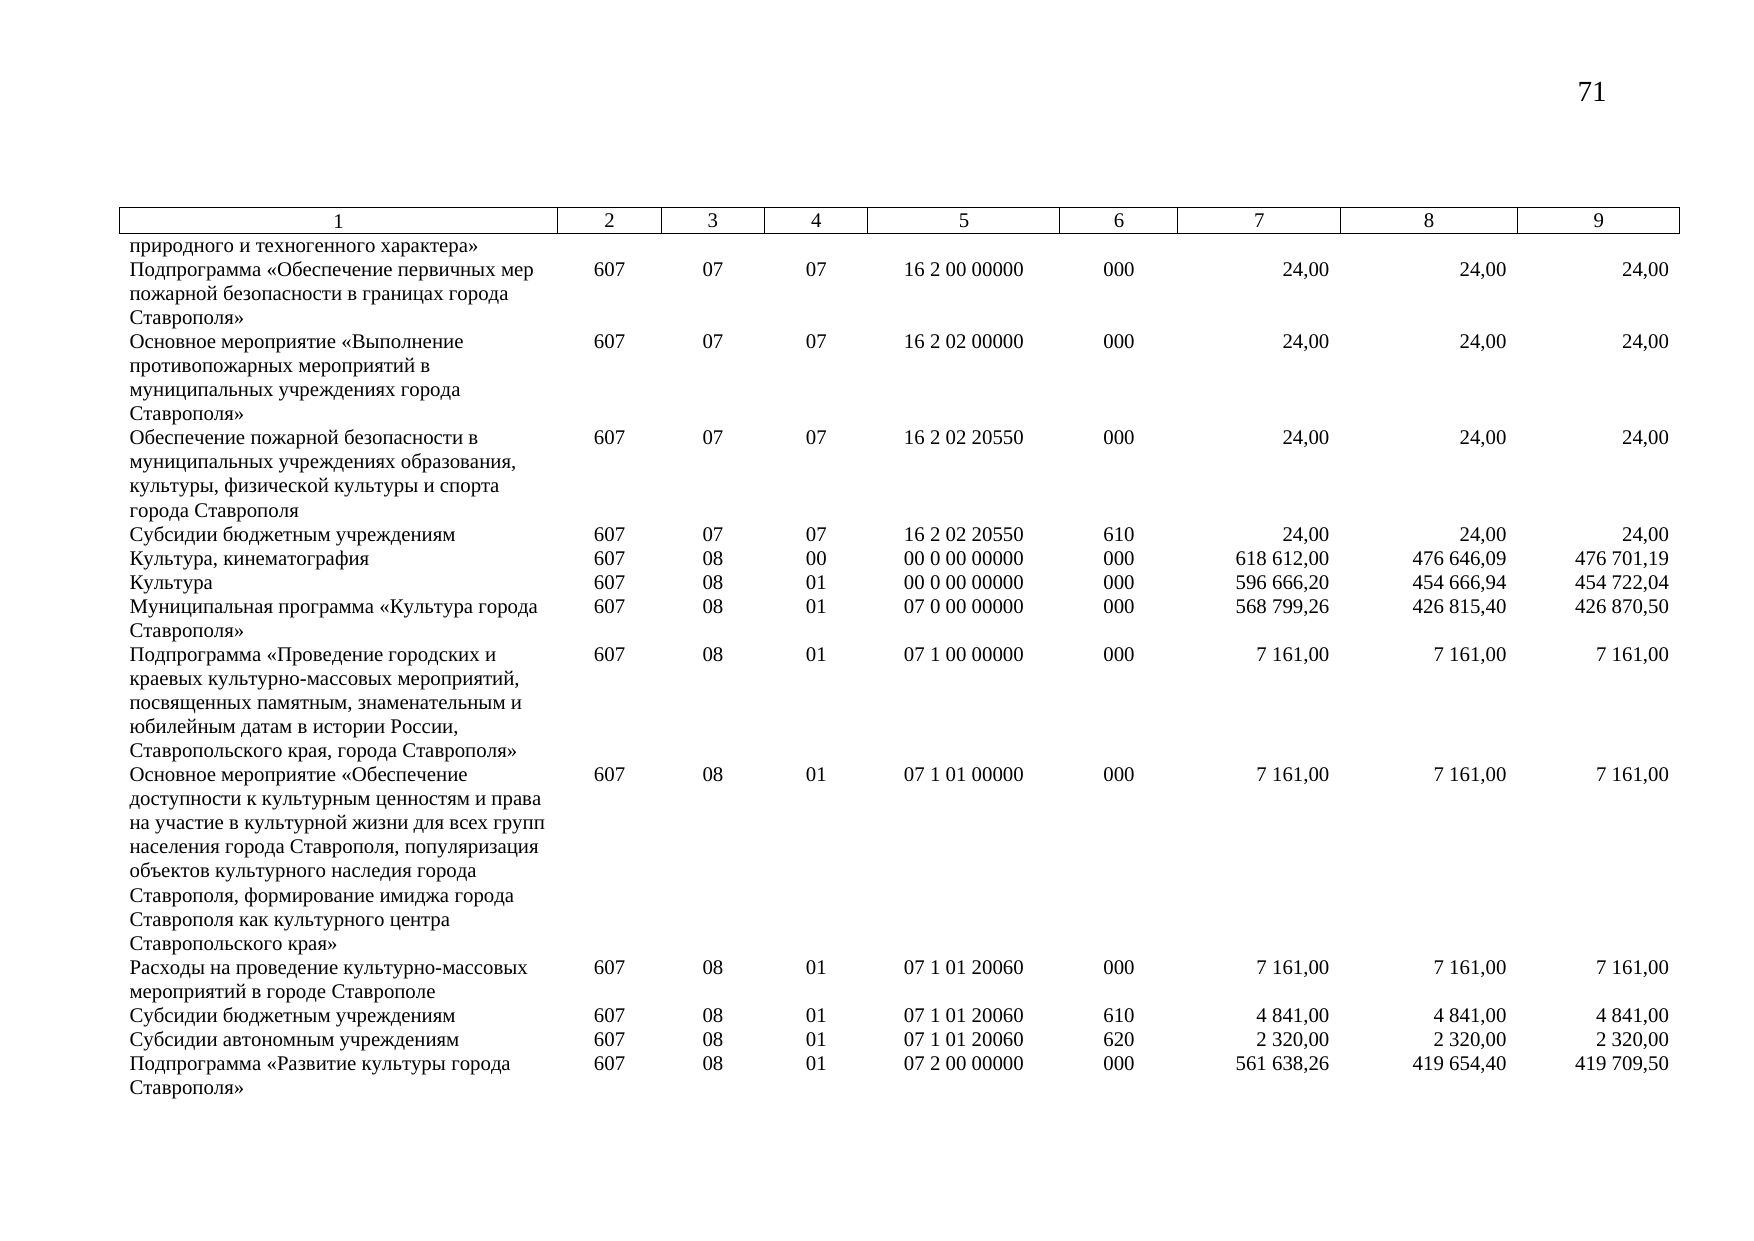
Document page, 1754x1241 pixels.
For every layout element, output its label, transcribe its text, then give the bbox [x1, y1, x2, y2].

table_header 8 [1341, 208, 1517, 233]
table_header 5 [868, 208, 1059, 233]
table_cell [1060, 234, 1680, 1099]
table_header 9 [1518, 208, 1679, 233]
table_header 3 [662, 208, 764, 233]
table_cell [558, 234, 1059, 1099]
table_header 2 [558, 208, 661, 233]
table_header 6 [1060, 208, 1177, 233]
table_header 7 [1178, 208, 1340, 233]
table_header 4 [765, 208, 867, 233]
table_header 1 [120, 208, 557, 233]
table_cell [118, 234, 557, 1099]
